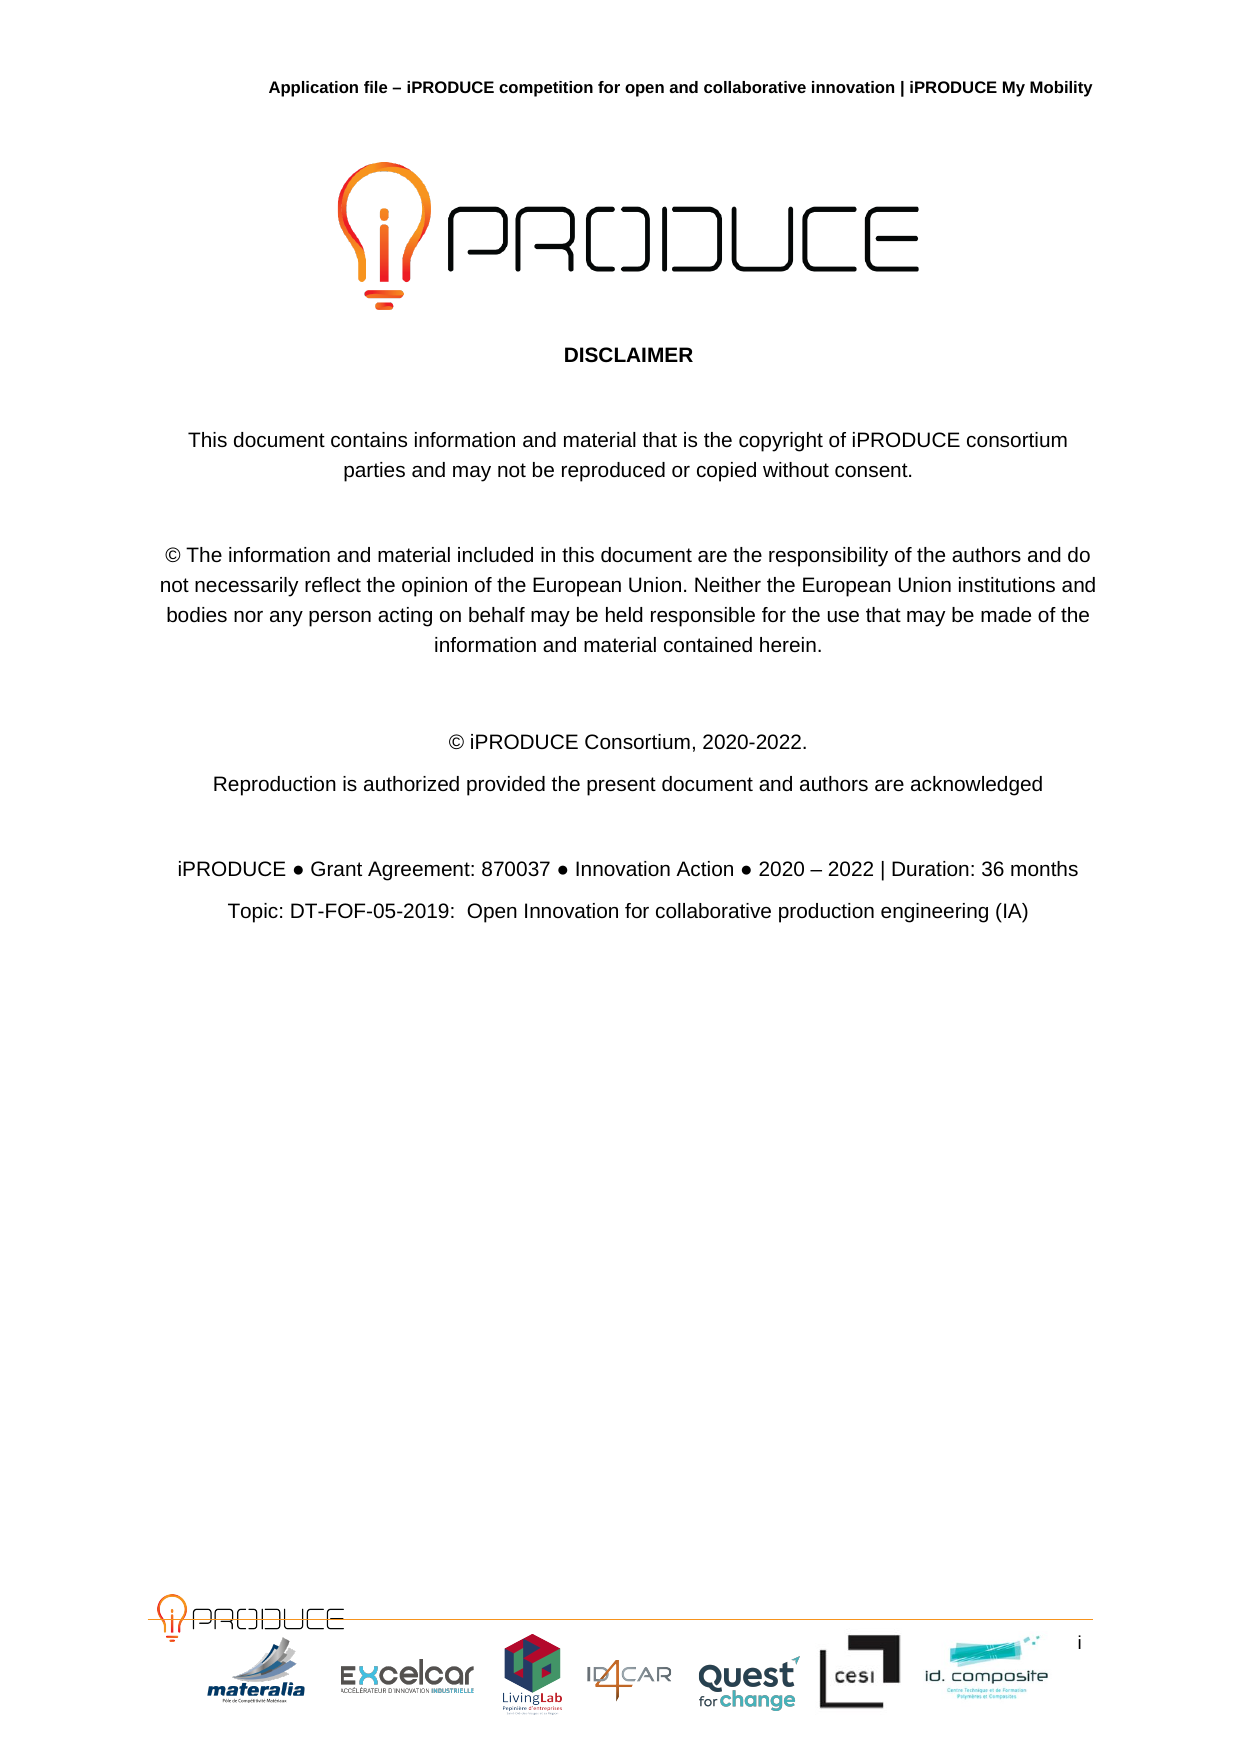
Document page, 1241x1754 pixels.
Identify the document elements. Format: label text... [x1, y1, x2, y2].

picture [341, 1659, 474, 1693]
picture [157, 1594, 344, 1619]
picture [698, 1656, 800, 1711]
table_cell © iPRODUCE Consortium, 2020-2022. Reproduction is authorized provided the present document and authors are acknowledged iPRODUCE ● Grant Agreement: 870037 ● Innovation Action ● 2020 – 2022 | Duration: 36 months Topic: DT-FOF-05-2019: Open Innovation for collaborative production engineering (IA) [148, 675, 1109, 942]
picture [157, 1620, 344, 1703]
picture [502, 1634, 563, 1715]
picture [922, 1631, 1052, 1707]
picture [587, 1660, 672, 1702]
table_header [148, 148, 1109, 331]
picture [807, 1628, 902, 1722]
table_cell DISCLAIMER This document contains information and material that is the copyright of iPRODUCE consortium parties and may not be reproduced or copied without consent. © The information and material included in this document are the responsibility of the authors and do not necessarily reflect the opinion of the European Union. Neither the European Union institutions and bodies nor any person acting on behalf may be held responsible for the use that may be made of the information and material contained herein. [148, 331, 1109, 675]
picture [337, 162, 919, 310]
